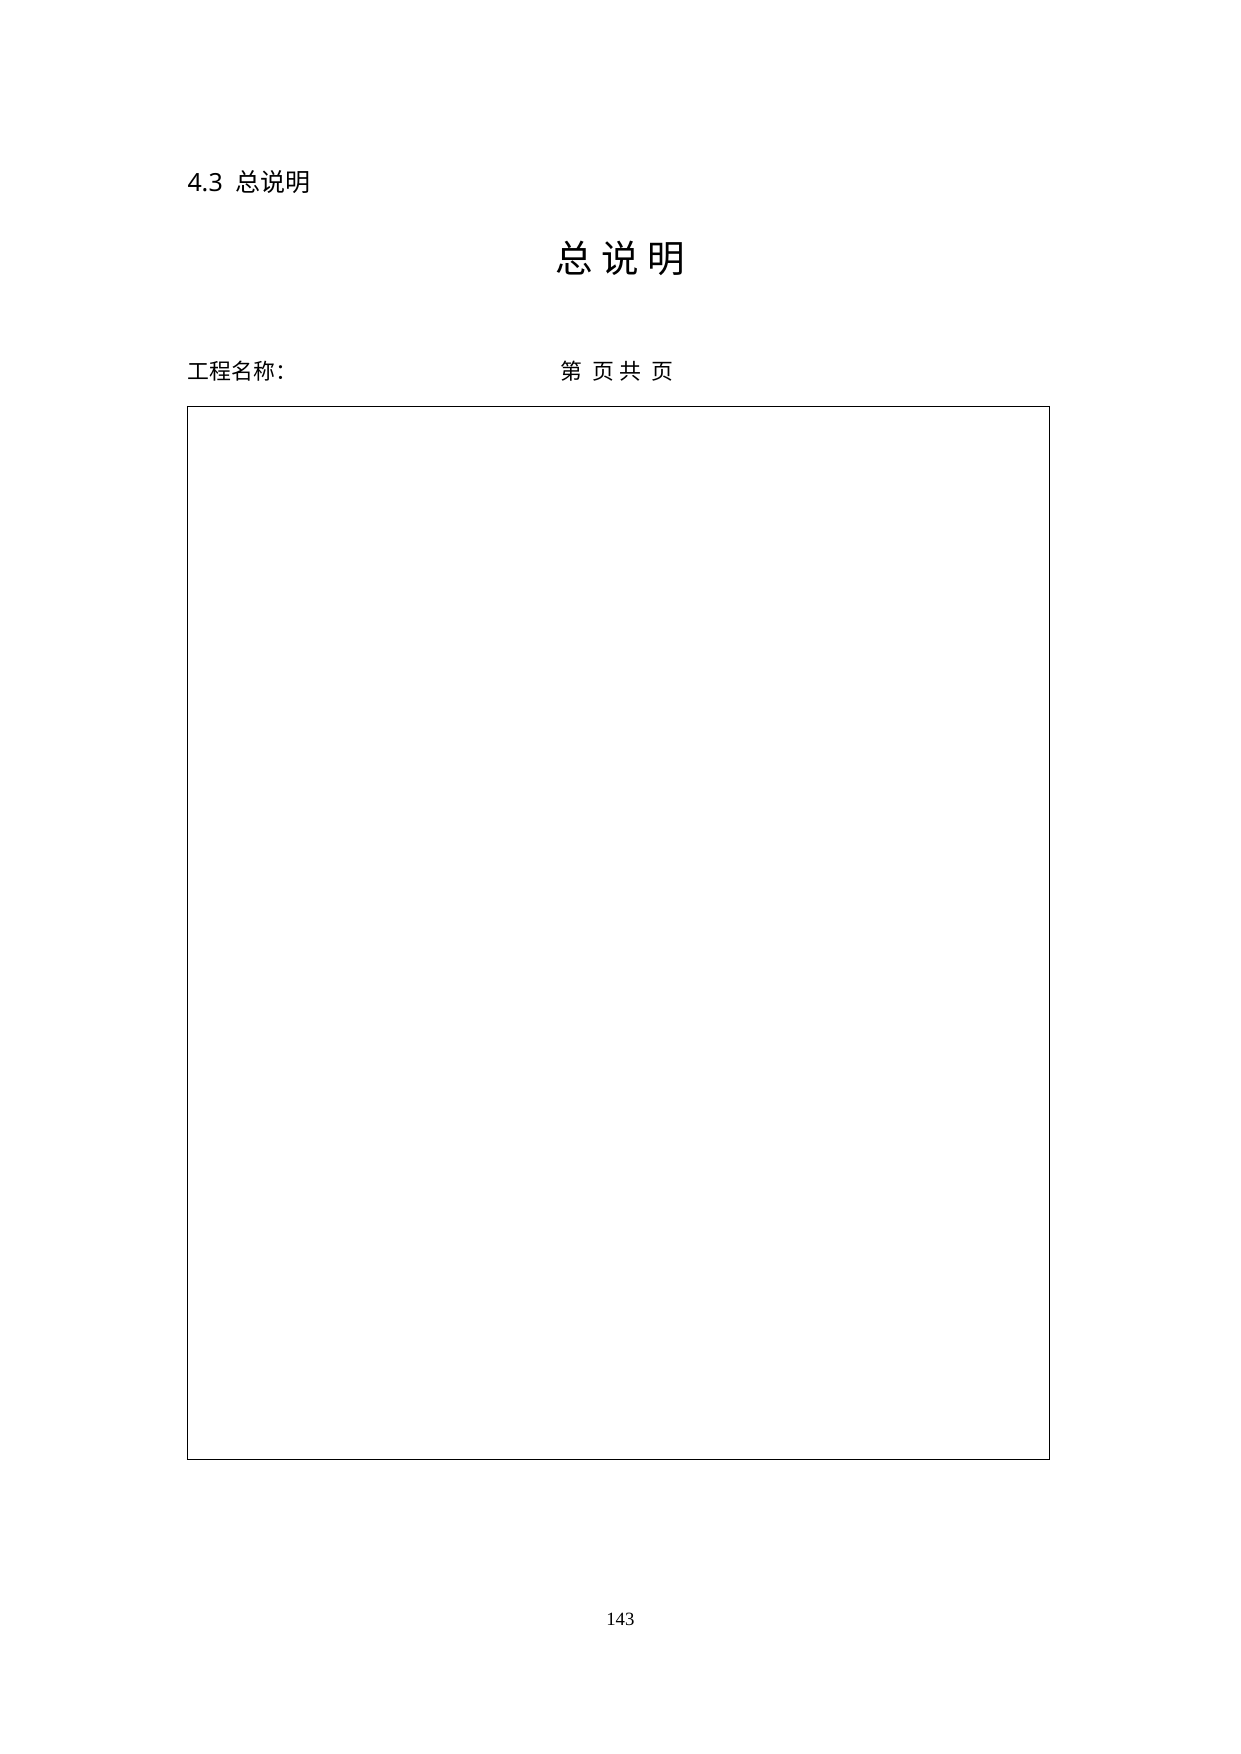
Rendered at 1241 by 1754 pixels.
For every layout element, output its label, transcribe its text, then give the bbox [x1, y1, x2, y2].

text 总 说 明 [187, 229, 1053, 284]
text 工程名称： 第 页 共 页 [187, 354, 1053, 385]
text 4.3 总说明 [187, 162, 1053, 199]
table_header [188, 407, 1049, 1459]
